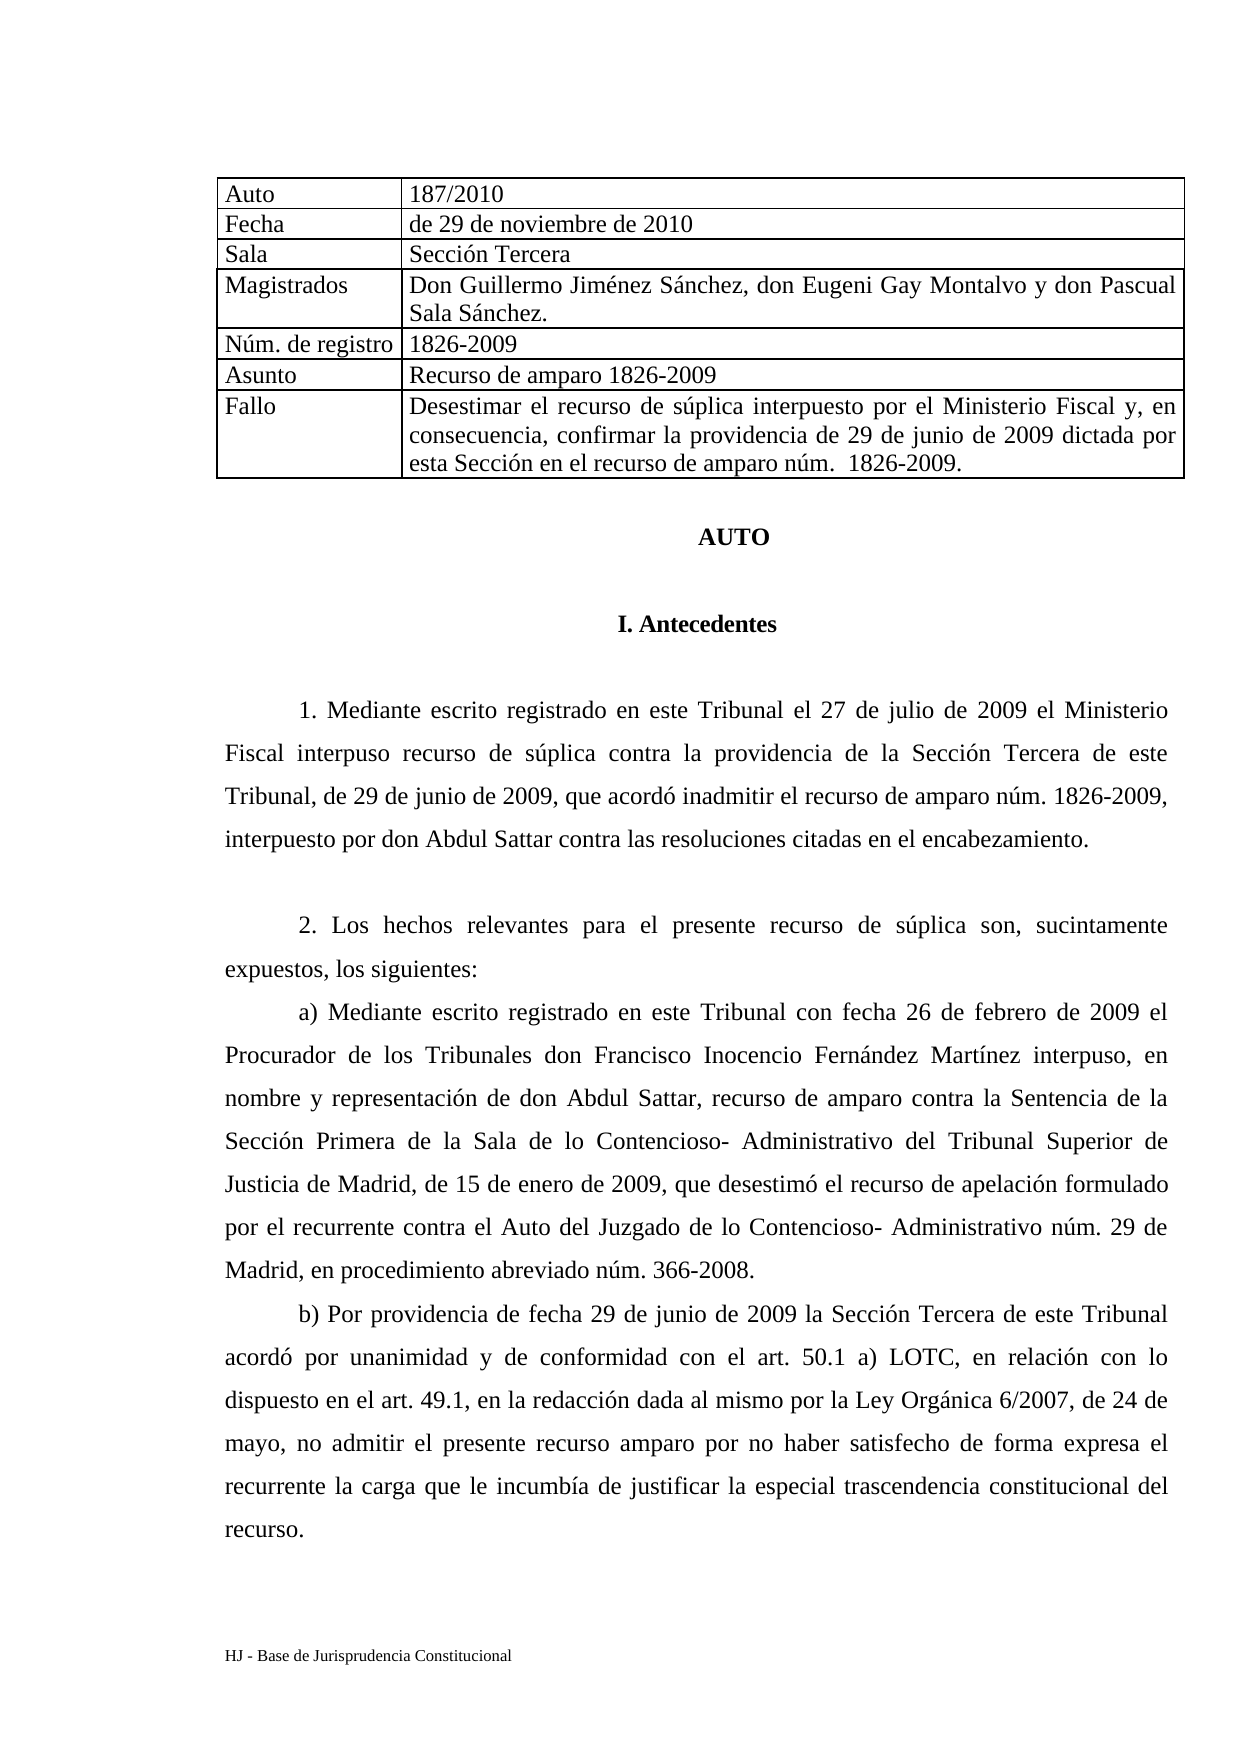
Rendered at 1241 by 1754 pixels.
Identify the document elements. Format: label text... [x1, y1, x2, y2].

table_cell Núm. de registro [218, 329, 401, 358]
table_cell Desestimar el recurso de súplica interpuesto por el Ministerio Fiscal y, en consecuencia, confirmar la providencia de 29 de junio de 2009 dictada por esta Sección en el recurso de amparo núm. 1826-2009. [403, 391, 1183, 477]
table_cell Fallo [218, 391, 401, 477]
table_cell Asunto [218, 360, 401, 389]
table_cell de 29 de noviembre de 2010 [402, 209, 1184, 238]
table_cell Sección Tercera [402, 240, 1184, 268]
text 2. Los hechos relevantes para el presente recurso de súplica son, sucintamente expuestos, los siguientes: [224, 911, 1169, 982]
table_header Auto [218, 179, 401, 207]
table_cell Sala [218, 240, 401, 268]
table_cell Recurso de amparo 1826-2009 [403, 360, 1183, 389]
text AUTO [224, 522, 1169, 551]
text a) Mediante escrito registrado en este Tribunal con fecha 26 de febrero de 2009 el Procurador de los Tribunales don Francisco Inocencio Fernández Martínez interpuso, en nombre y representación de don Abdul Sattar, recurso de amparo contra la Sentencia de la Sección Primera de la Sala de lo Contencioso- Administrativo del Tribunal Superior de Justicia de Madrid, de 15 de enero de 2009, que desestimó el recurso de apelación formulado por el recurrente contra el Auto del Juzgado de lo Contencioso- Administrativo núm. 29 de Madrid, en procedimiento abreviado núm. 366-2008. [224, 997, 1169, 1284]
text I. Antecedentes [224, 609, 1169, 637]
text 1. Mediante escrito registrado en este Tribunal el 27 de julio de 2009 el Ministerio Fiscal interpuso recurso de súplica contra la providencia de la Sección Tercera de este Tribunal, de 29 de junio de 2009, que acordó inadmitir el recurso de amparo núm. 1826-2009, interpuesto por don Abdul Sattar contra las resoluciones citadas en el encabezamiento. [224, 695, 1169, 853]
table_header 187/2010 [402, 179, 1184, 207]
table_cell Magistrados [218, 270, 401, 327]
table_cell Don Guillermo Jiménez Sánchez, don Eugeni Gay Montalvo y don Pascual Sala Sánchez. [403, 270, 1183, 327]
table_cell 1826-2009 [403, 329, 1183, 358]
table_cell Fecha [218, 209, 401, 238]
text b) Por providencia de fecha 29 de junio de 2009 la Sección Tercera de este Tribunal acordó por unanimidad y de conformidad con el art. 50.1 a) LOTC, en relación con lo dispuesto en el art. 49.1, en la redacción dada al mismo por la Ley Orgánica 6/2007, de 24 de mayo, no admitir el presente recurso amparo por no haber satisfecho de forma expresa el recurrente la carga que le incumbía de justificar la especial trascendencia constitucional del recurso. [224, 1299, 1169, 1543]
